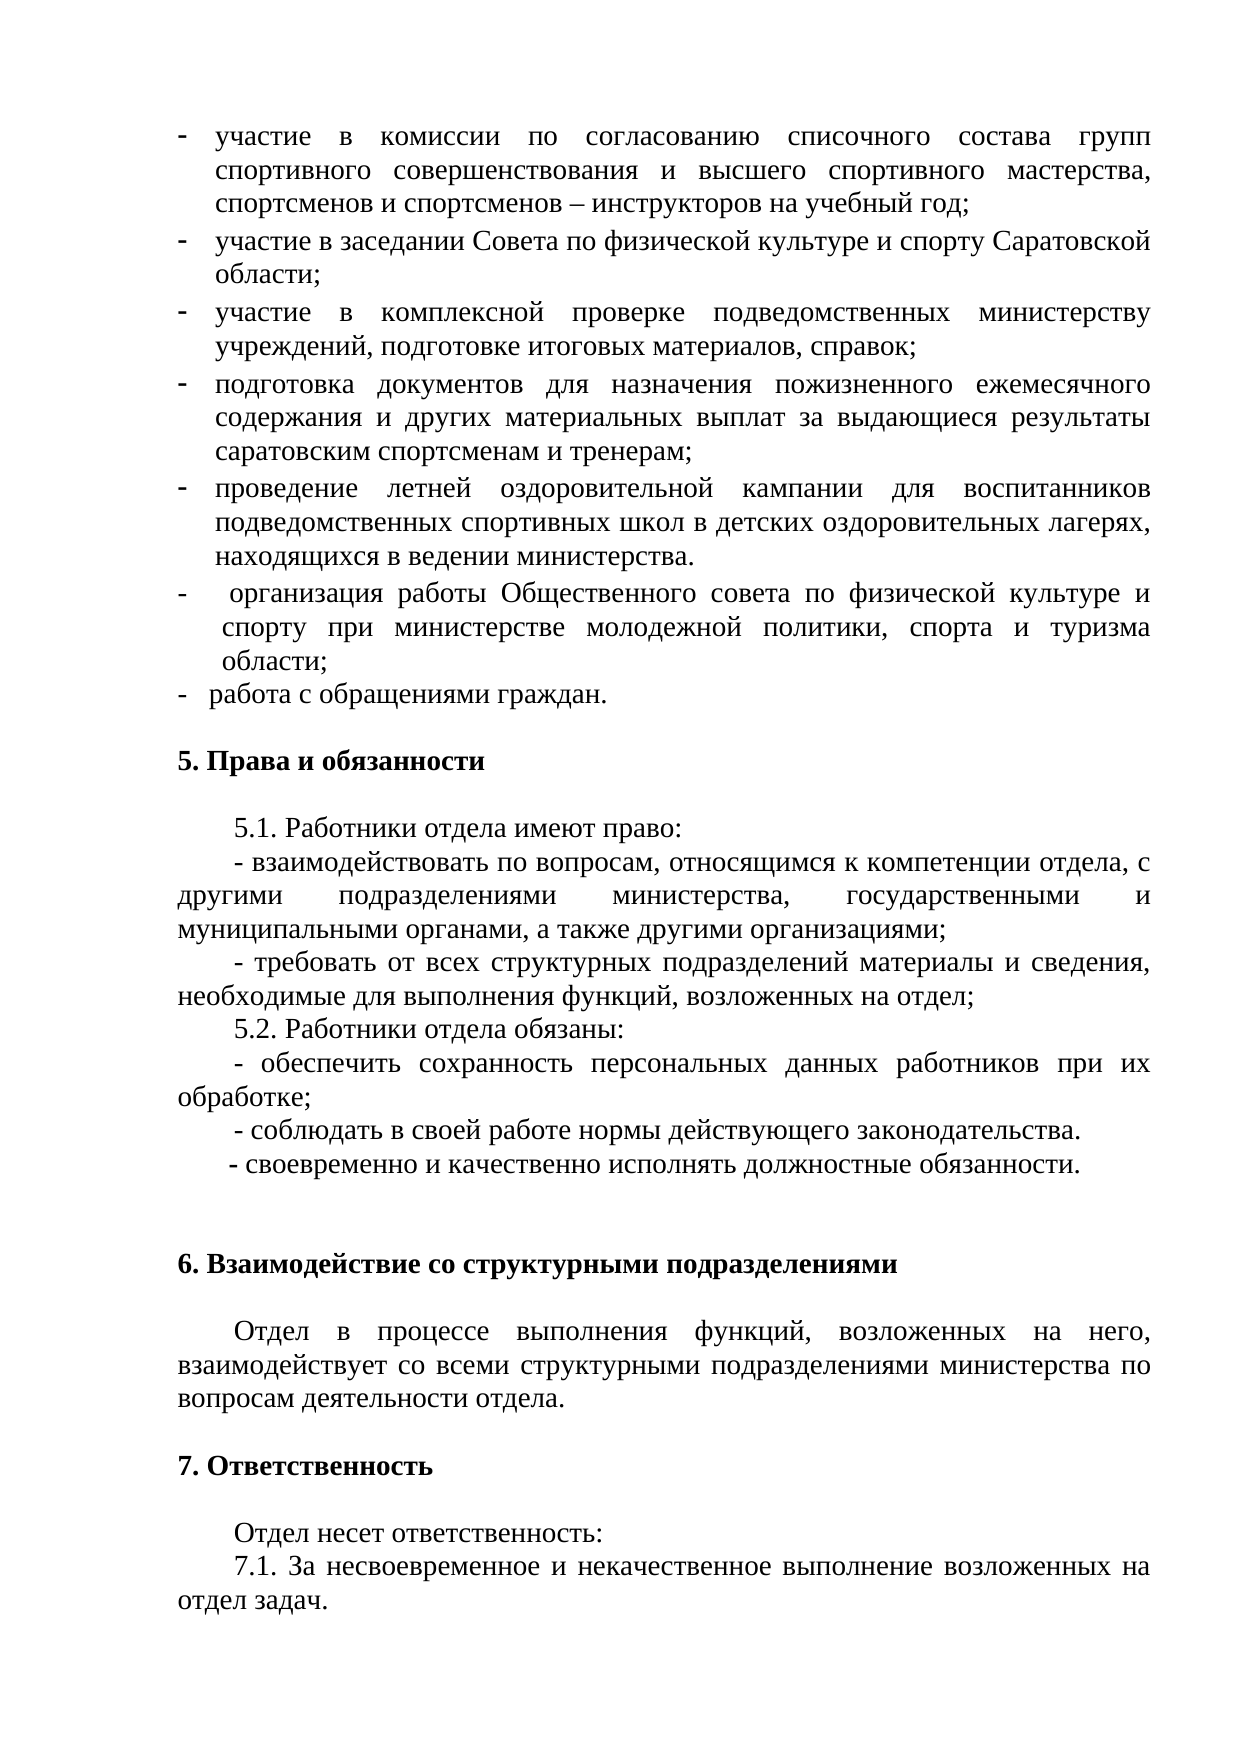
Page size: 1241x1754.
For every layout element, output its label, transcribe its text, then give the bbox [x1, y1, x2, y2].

list участие в комиссии по согласованию списочного состава групп спортивного совершенствования и высшего спортивного мастерства, спортсменов и спортсменов – инструкторов на учебный год; [177, 118, 1152, 219]
text 7. Ответственность [177, 1448, 1152, 1481]
text 5.2. Работники отдела обязаны: [177, 1012, 1152, 1045]
list проведение летней оздоровительной кампании для воспитанников подведомственных спортивных школ в детских оздоровительных лагерях, находящихся в ведении министерства. [177, 471, 1152, 571]
list подготовка документов для назначения пожизненного ежемесячного содержания и других материальных выплат за выдающиеся результаты саратовским спортсменам и тренерам; [177, 366, 1152, 466]
list участие в комплексной проверке подведомственных министерству учреждений, подготовке итоговых материалов, справок; [177, 294, 1152, 362]
text 5.1. Работники отдела имеют право: [177, 810, 1152, 844]
text - обеспечить сохранность персональных данных работников при их обработке; [177, 1045, 1152, 1112]
text - требовать от всех структурных подразделений материалы и сведения, необходимые для выполнения функций, возложенных на отдел; [177, 944, 1152, 1012]
text Отдел несет ответственность: [177, 1515, 1152, 1548]
text - своевременно и качественно исполнять должностные обязанности. [177, 1146, 1152, 1179]
text 5. Права и обязанности [177, 743, 1152, 777]
text 6. Взаимодействие со структурными подразделениями [177, 1246, 1152, 1280]
text 7.1. За несвоевременное и некачественное выполнение возложенных на отдел задач. [177, 1548, 1152, 1615]
table_header - организация работы Общественного совета по физической культуре и спорту при министерстве молодежной политики, спорта и туризма области; - работа с обращениями граждан. [166, 576, 1163, 710]
text Отдел в процессе выполнения функций, возложенных на него, взаимодействует со всеми структурными подразделениями министерства по вопросам деятельности отдела. [177, 1313, 1152, 1414]
text - соблюдать в своей работе нормы действующего законодательства. [177, 1112, 1152, 1146]
text - взаимодействовать по вопросам, относящимся к компетенции отдела, с другими подразделениями министерства, государственными и муниципальными органами, а также другими организациями; [177, 844, 1152, 944]
list участие в заседании Совета по физической культуре и спорту Саратовской области; [177, 223, 1152, 290]
